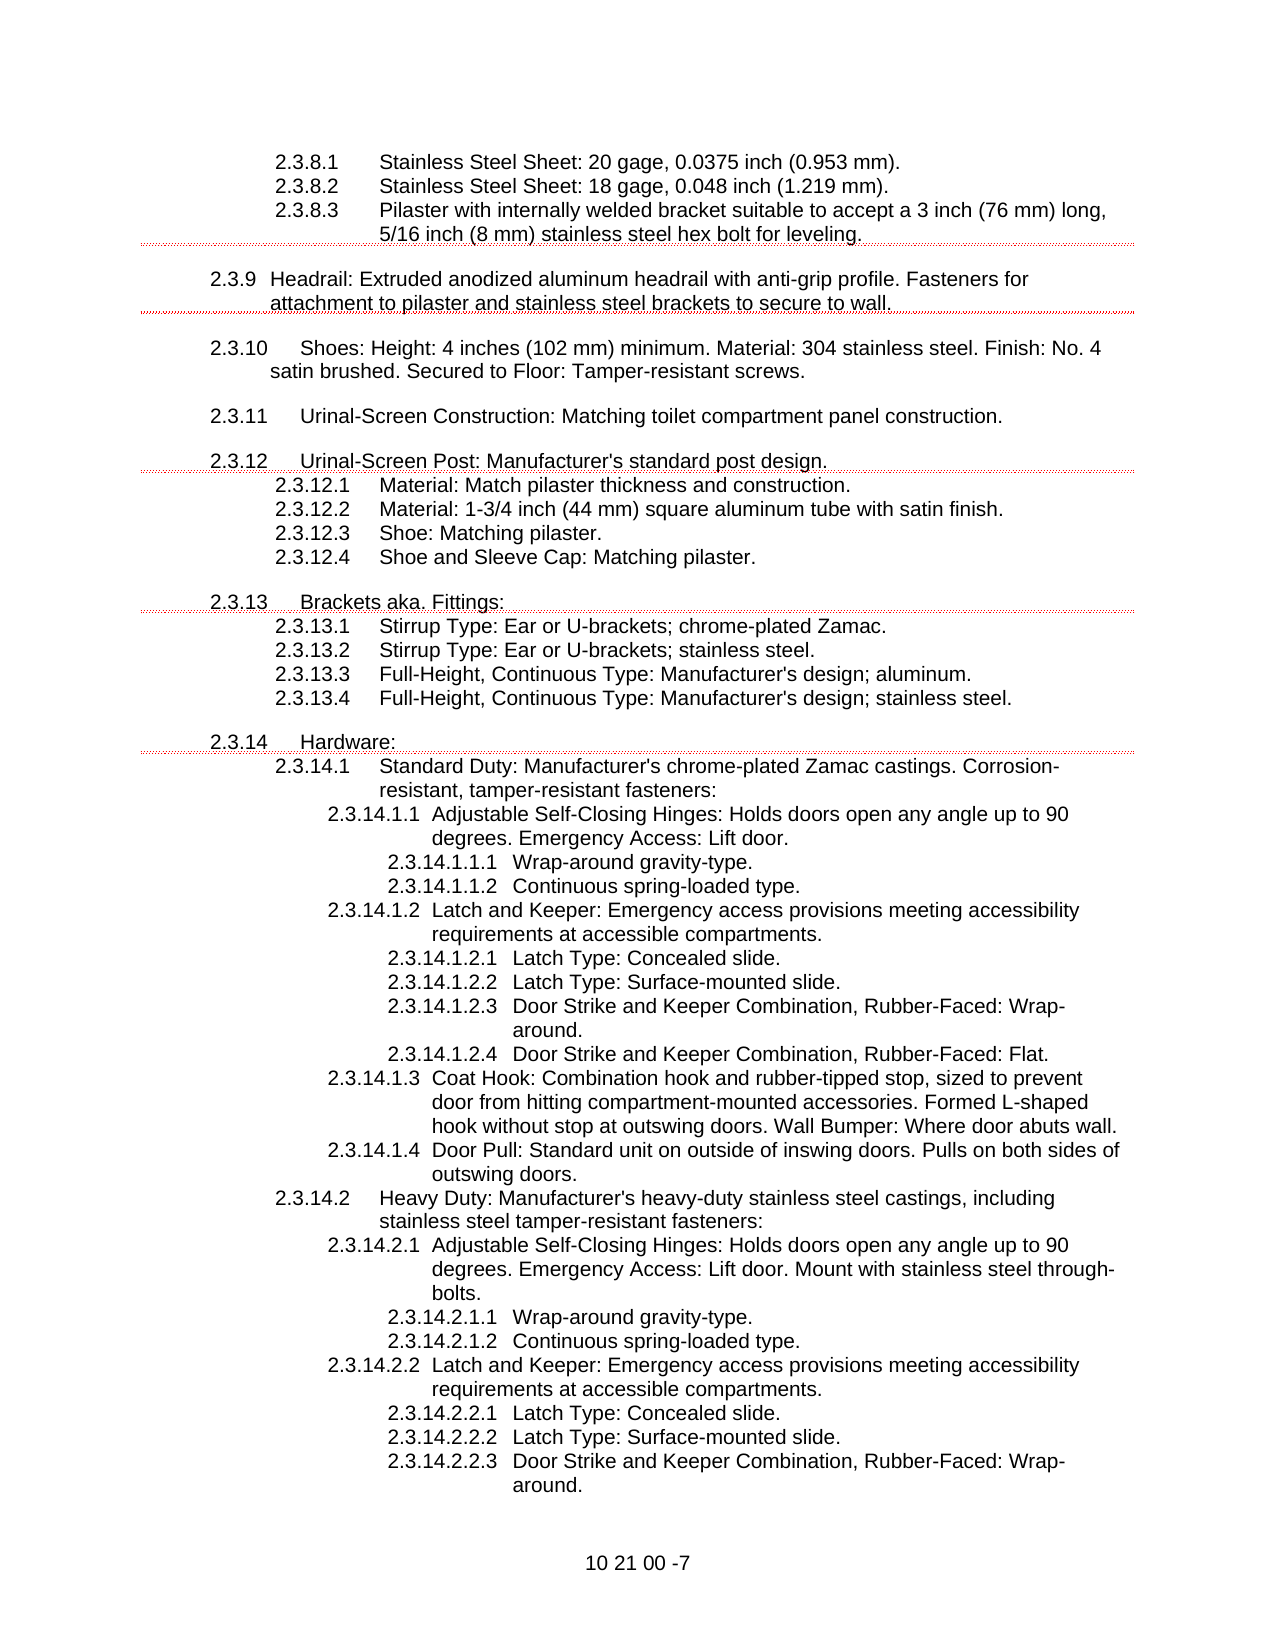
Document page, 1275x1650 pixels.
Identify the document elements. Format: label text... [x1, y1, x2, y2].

list Latch and Keeper: Emergency access provisions meeting accessibility requirements at accessible compartments. [327, 898, 1125, 946]
list Continuous spring-loaded type. [387, 874, 1125, 898]
list Stirrup Type: Ear or U-brackets; chrome-plated Zamac. [275, 613, 1125, 637]
list Shoe and Sleeve Cap: Matching pilaster. [275, 545, 1125, 569]
list Material: Match pilaster thickness and construction. [275, 473, 1125, 497]
list Heavy Duty: Manufacturer's heavy-duty stainless steel castings, including stainless steel tamper-resistant fasteners: [275, 1185, 1125, 1233]
list Door Strike and Keeper Combination, Rubber-Faced: Wrap-around. [387, 1449, 1125, 1497]
list Latch and Keeper: Emergency access provisions meeting accessibility requirements at accessible compartments. [327, 1353, 1125, 1401]
list Standard Duty: Manufacturer's chrome-plated Zamac castings. Corrosion-resistant, tamper-resistant fasteners: [275, 754, 1125, 802]
list Wrap-around gravity-type. [387, 850, 1125, 874]
list Stainless Steel Sheet: 18 gage, 0.048 inch (1.219 mm). [275, 174, 1125, 198]
list Hardware: [210, 730, 1125, 754]
list Latch Type: Concealed slide. [387, 946, 1125, 970]
list Urinal-Screen Construction: Matching toilet compartment panel construction. [210, 404, 1125, 428]
list Shoe: Matching pilaster. [275, 521, 1125, 545]
list Headrail: Extruded anodized aluminum headrail with anti-grip profile. Fasteners for attachment to pilaster and stainless steel brackets to secure to wall. [210, 267, 1125, 314]
list Full-Height, Continuous Type: Manufacturer's design; stainless steel. [275, 685, 1125, 709]
list Stainless Steel Sheet: 20 gage, 0.0375 inch (0.953 mm). [275, 150, 1125, 174]
list Pilaster with internally welded bracket suitable to accept a 3 inch (76 mm) long, 5/16 inch (8 mm) stainless steel hex bolt for leveling. [275, 198, 1125, 246]
list Latch Type: Surface-mounted slide. [387, 970, 1125, 994]
list Shoes: Height: 4 inches (102 mm) minimum. Material: 304 stainless steel. Finish: No. 4 satin brushed. Secured to Floor: Tamper-resistant screws. [210, 335, 1125, 383]
list Coat Hook: Combination hook and rubber-tipped stop, sized to prevent door from hitting compartment-mounted accessories. Formed L-shaped hook without stop at outswing doors. Wall Bumper: Where door abuts wall. [327, 1066, 1125, 1137]
list Adjustable Self-Closing Hinges: Holds doors open any angle up to 90 degrees. Emergency Access: Lift door. Mount with stainless steel through-bolts. [327, 1233, 1125, 1305]
list Brackets aka. Fittings: [210, 589, 1125, 613]
list Door Pull: Standard unit on outside of inswing doors. Pulls on both sides of outswing doors. [327, 1137, 1125, 1185]
list Urinal-Screen Post: Manufacturer's standard post design. [210, 449, 1125, 473]
list Material: 1-3/4 inch (44 mm) square aluminum tube with satin finish. [275, 497, 1125, 521]
list Door Strike and Keeper Combination, Rubber-Faced: Wrap-around. [387, 994, 1125, 1042]
list Full-Height, Continuous Type: Manufacturer's design; aluminum. [275, 661, 1125, 685]
list Continuous spring-loaded type. [387, 1329, 1125, 1353]
list Wrap-around gravity-type. [387, 1305, 1125, 1329]
list Stirrup Type: Ear or U-brackets; stainless steel. [275, 637, 1125, 661]
list Latch Type: Concealed slide. [387, 1401, 1125, 1425]
list Adjustable Self-Closing Hinges: Holds doors open any angle up to 90 degrees. Emergency Access: Lift door. [327, 802, 1125, 850]
list Door Strike and Keeper Combination, Rubber-Faced: Flat. [387, 1042, 1125, 1066]
list Latch Type: Surface-mounted slide. [387, 1425, 1125, 1449]
